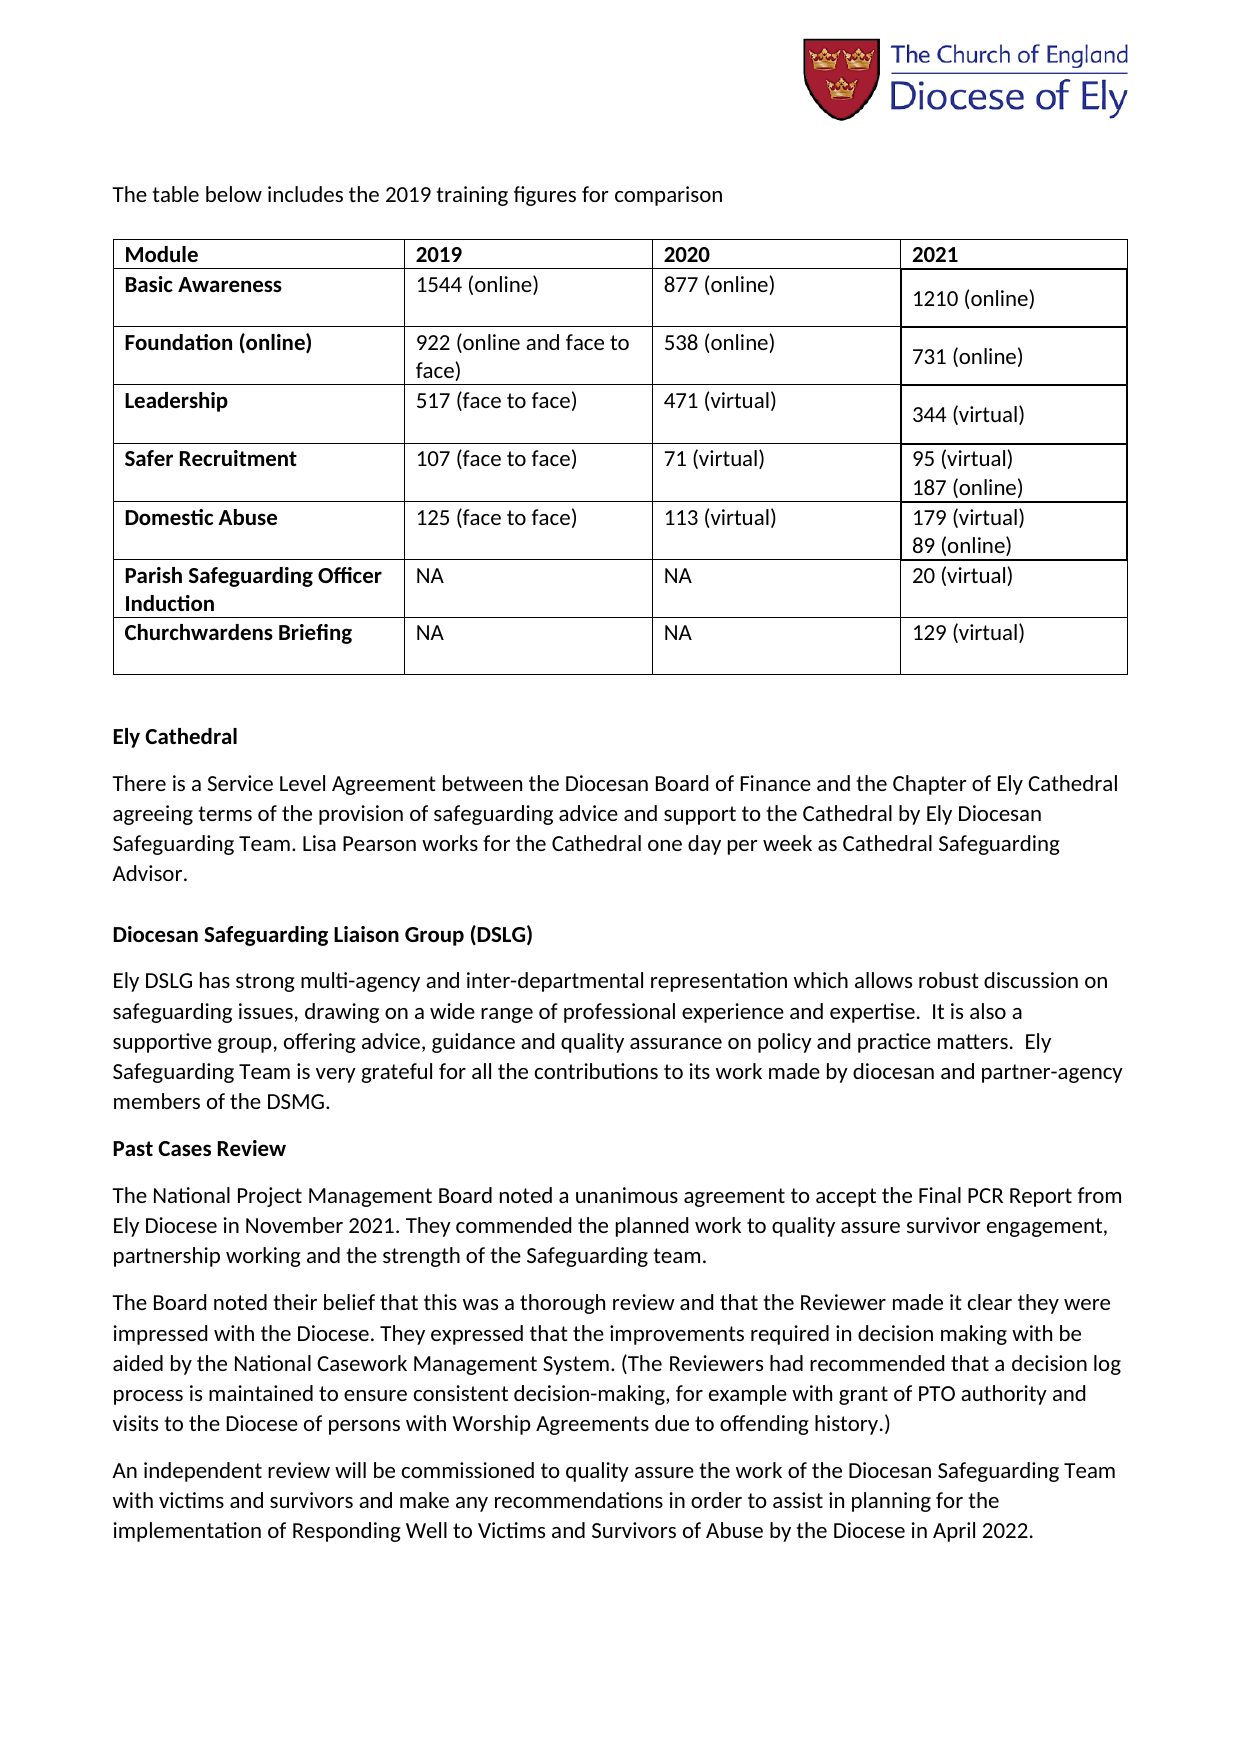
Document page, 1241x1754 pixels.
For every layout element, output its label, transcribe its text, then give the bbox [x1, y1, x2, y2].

table_cell 71 (virtual) [653, 444, 900, 501]
table_cell 731 (online) [902, 328, 1126, 384]
table_cell 1544 (online) [405, 269, 652, 326]
table_cell NA [653, 618, 900, 674]
text Ely Cathedral [112, 722, 1128, 750]
table_cell 95 (virtual) 187 (online) [902, 445, 1126, 501]
text The National Project Management Board noted a unanimous agreement to accept the Final PCR Report from Ely Diocese in November 2021. They commended the planned work to quality assure survivor engagement, partnership working and the strength of the Safeguarding team. [112, 1181, 1128, 1270]
table_cell 1210 (online) [902, 270, 1126, 326]
table_cell NA [405, 618, 652, 674]
table_header 2021 [901, 240, 1127, 268]
table_cell Safer Recruitment [114, 444, 404, 501]
table_cell 125 (face to face) [405, 502, 652, 559]
table_cell Churchwardens Briefing [114, 618, 404, 674]
table_cell 877 (online) [653, 269, 900, 326]
table_cell 113 (virtual) [653, 502, 900, 559]
text The Board noted their belief that this was a thorough review and that the Reviewer made it clear they were impressed with the Diocese. They expressed that the improvements required in decision making with be aided by the National Casework Management System. (The Reviewers had recommended that a decision log process is maintained to ensure consistent decision-making, for example with grant of PTO authority and visits to the Diocese of persons with Worship Agreements due to offending history.) [112, 1288, 1128, 1437]
table_header 2020 [653, 240, 900, 268]
table_cell NA [405, 560, 652, 617]
table_cell 20 (virtual) [901, 561, 1127, 617]
table_header 2019 [405, 240, 652, 268]
table_cell 517 (face to face) [405, 385, 652, 442]
table_header Module [114, 240, 404, 268]
table_cell Parish Safeguarding Officer Induction [114, 560, 404, 617]
picture [800, 35, 1128, 123]
text An independent review will be commissioned to quality assure the work of the Diocesan Safeguarding Team with victims and survivors and make any recommendations in order to assist in planning for the implementation of Responding Well to Victims and Survivors of Abuse by the Diocese in April 2022. [112, 1456, 1128, 1545]
table_cell 922 (online and face to face) [405, 327, 652, 384]
table_cell Foundation (online) [114, 327, 404, 384]
text There is a Service Level Agreement between the Diocesan Board of Finance and the Chapter of Ely Cathedral agreeing terms of the provision of safeguarding advice and support to the Cathedral by Ely Diocesan Safeguarding Team. Lisa Pearson works for the Cathedral one day per week as Cathedral Safeguarding Advisor. [112, 769, 1128, 887]
table_cell 471 (virtual) [653, 385, 900, 442]
table_cell Domestic Abuse [114, 502, 404, 559]
table_cell NA [653, 560, 900, 617]
table_cell 538 (online) [653, 327, 900, 384]
table_cell 129 (virtual) [901, 618, 1127, 674]
text The table below includes the 2019 training figures for comparison [112, 180, 1162, 208]
table_cell 107 (face to face) [405, 444, 652, 501]
table_cell Basic Awareness [114, 269, 404, 326]
table_cell 179 (virtual) 89 (online) [902, 503, 1126, 559]
table_cell 344 (virtual) [902, 386, 1126, 442]
text Past Cases Review [112, 1134, 1128, 1162]
table_cell Leadership [114, 385, 404, 442]
text Ely DSLG has strong multi-agency and inter-departmental representation which allows robust discussion on safeguarding issues, drawing on a wide range of professional experience and expertise. It is also a supportive group, offering advice, guidance and quality assurance on policy and practice matters. Ely Safeguarding Team is very grateful for all the contributions to its work made by diocesan and partner-agency members of the DSMG. [112, 967, 1128, 1116]
text Diocesan Safeguarding Liaison Group (DSLG) [112, 920, 1128, 948]
